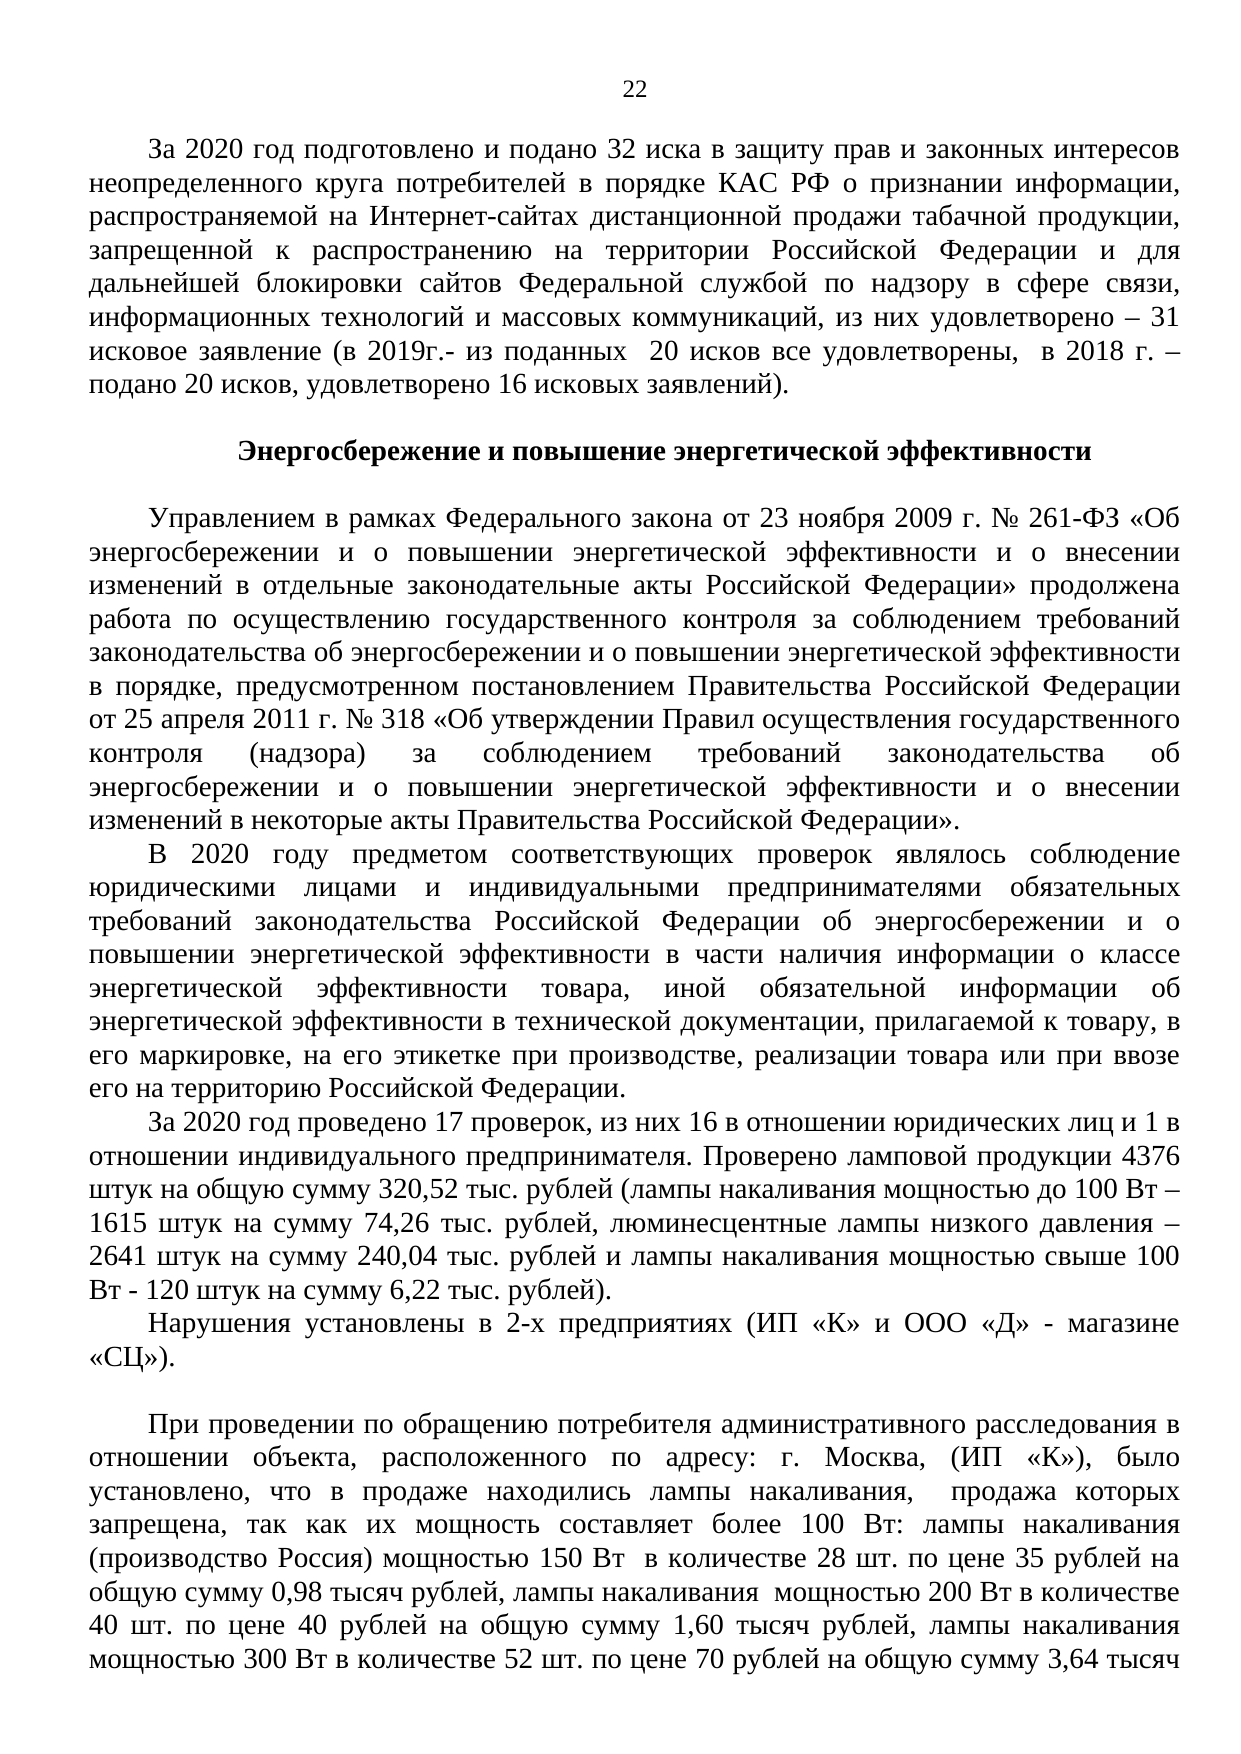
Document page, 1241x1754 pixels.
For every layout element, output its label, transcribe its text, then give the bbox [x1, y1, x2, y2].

text За 2020 год проведено 17 проверок, из них 16 в отношении юридических лиц и 1 в отношении индивидуального предпринимателя. Проверено ламповой продукции 4376 штук на общую сумму 320,52 тыс. рублей (лампы накаливания мощностью до 100 Вт – 1615 штук на сумму 74,26 тыс. рублей, люминесцентные лампы низкого давления – 2641 штук на сумму 240,04 тыс. рублей и лампы накаливания мощностью свыше 100 Вт - 120 штук на сумму 6,22 тыс. рублей). [89, 1104, 1181, 1305]
text Нарушения установлены в 2-х предприятиях (ИП «К» и ООО «Д» - магазине «СЦ»). [89, 1305, 1181, 1372]
text Энергосбережение и повышение энергетической эффективности [89, 433, 1181, 467]
text За 2020 год подготовлено и подано 32 иска в защиту прав и законных интересов неопределенного круга потребителей в порядке КАС РФ о признании информации, распространяемой на Интернет-сайтах дистанционной продажи табачной продукции, запрещенной к распространению на территории Российской Федерации и для дальнейшей блокировки сайтов Федеральной службой по надзору в сфере связи, информационных технологий и массовых коммуникаций, из них удовлетворено – 31 исковое заявление (в 2019г.- из поданных 20 исков все удовлетворены, в 2018 г. – подано 20 исков, удовлетворено 16 исковых заявлений). [89, 131, 1181, 400]
text Управлением в рамках Федерального закона от 23 ноября 2009 г. № 261-ФЗ «Об энергосбережении и о повышении энергетической эффективности и о внесении изменений в отдельные законодательные акты Российской Федерации» продолжена работа по осуществлению государственного контроля за соблюдением требований законодательства об энергосбережении и о повышении энергетической эффективности в порядке, предусмотренном постановлением Правительства Российской Федерации от 25 апреля 2011 г. № 318 «Об утверждении Правил осуществления государственного контроля (надзора) за соблюдением требований законодательства об энергосбережении и о повышении энергетической эффективности и о внесении изменений в некоторые акты Правительства Российской Федерации». [89, 500, 1181, 836]
text В 2020 году предметом соответствующих проверок являлось соблюдение юридическими лицами и индивидуальными предпринимателями обязательных требований законодательства Российской Федерации об энергосбережении и о повышении энергетической эффективности в части наличия информации о классе энергетической эффективности товара, иной обязательной информации об энергетической эффективности в технической документации, прилагаемой к товару, в его маркировке, на его этикетке при производстве, реализации товара или при ввозе его на территорию Российской Федерации. [89, 836, 1181, 1104]
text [89, 1406, 1181, 1674]
